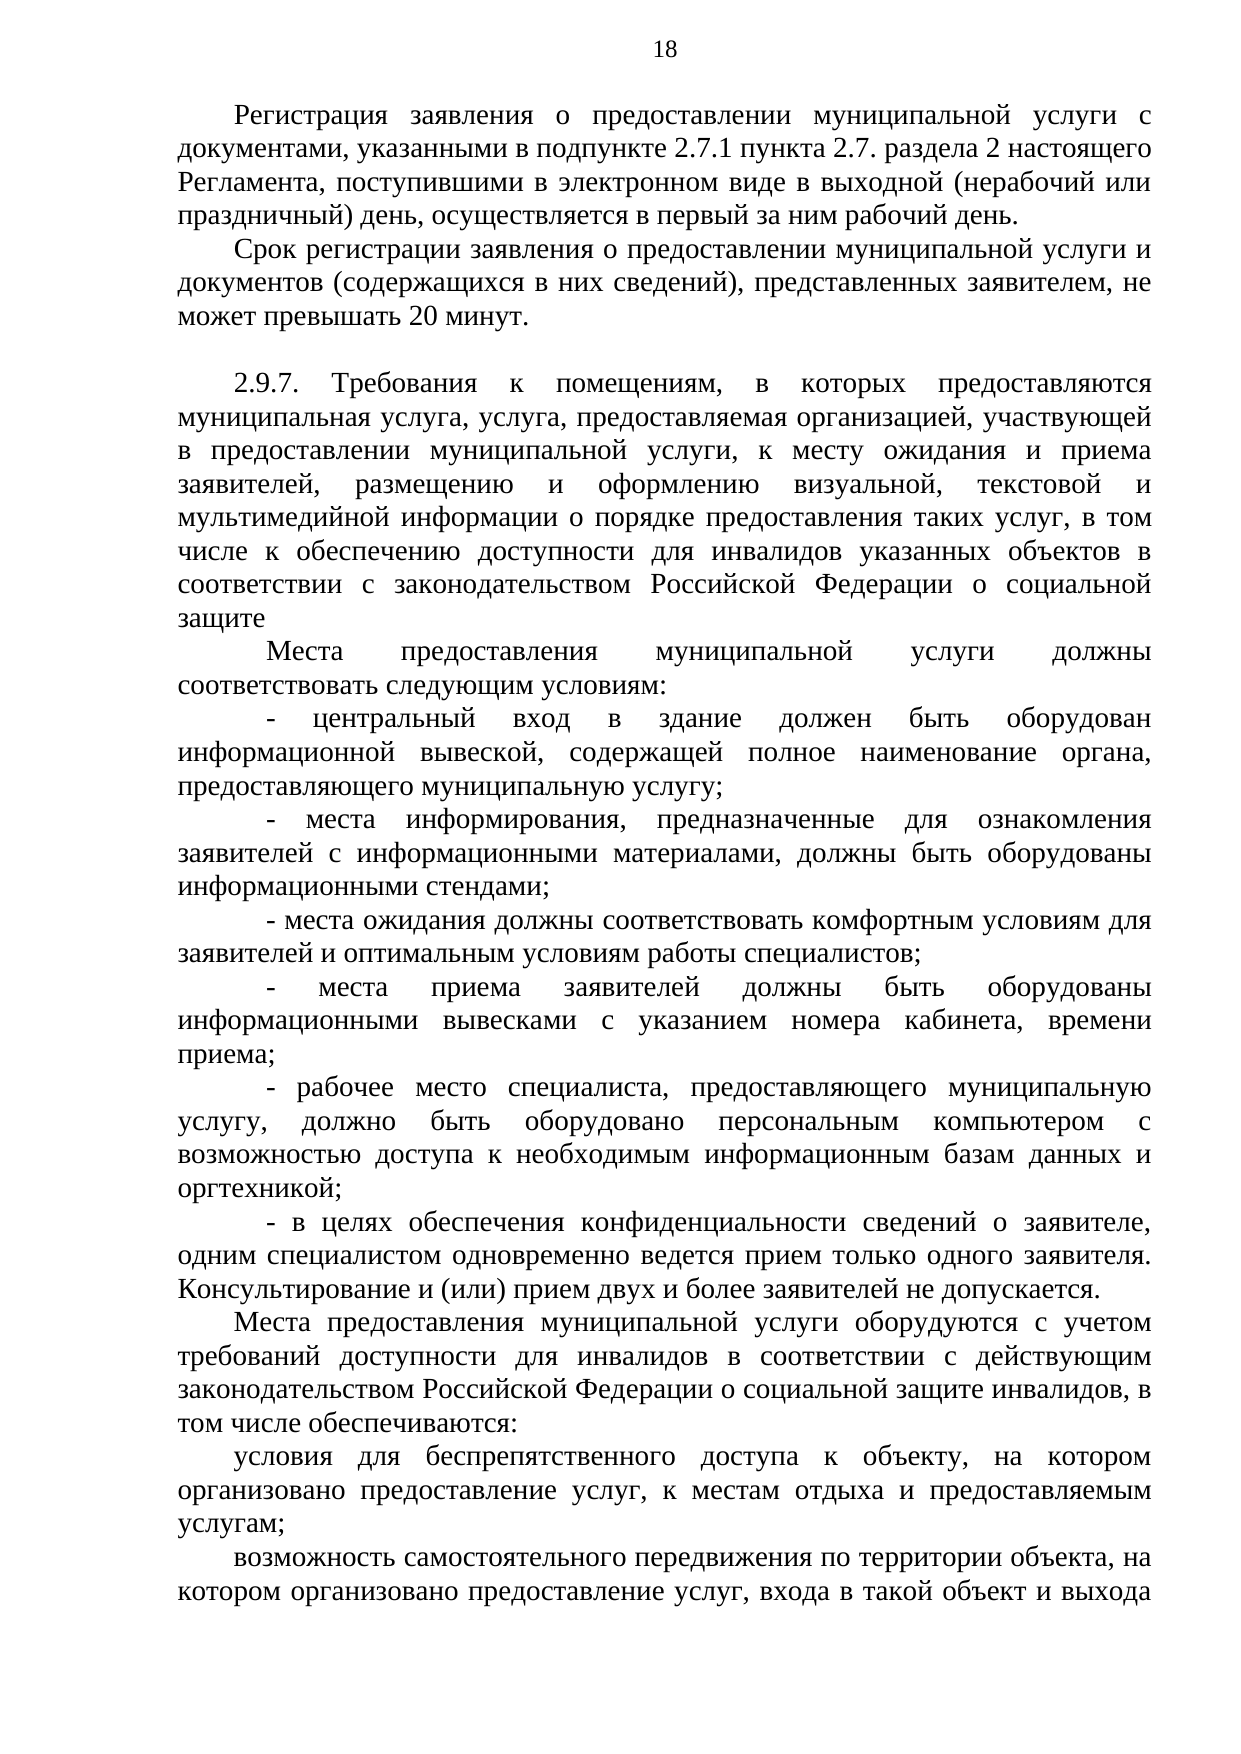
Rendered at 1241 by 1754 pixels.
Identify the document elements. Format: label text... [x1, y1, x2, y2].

text условия для беспрепятственного доступа к объекту, на котором организовано предоставление услуг, к местам отдыха и предоставляемым услугам; [177, 1438, 1152, 1539]
text 2.9.7. Требования к помещениям, в которых предоставляются муниципальная услуга, услуга, предоставляемая организацией, участвующей в предоставлении муниципальной услуги, к месту ожидания и приема заявителей, размещению и оформлению визуальной, текстовой и мультимедийной информации о порядке предоставления таких услуг, в том числе к обеспечению доступности для инвалидов указанных объектов в соответствии с законодательством Российской Федерации о социальной защите [177, 365, 1152, 633]
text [177, 1539, 1152, 1606]
text - места ожидания должны соответствовать комфортным условиям для заявителей и оптимальным условиям работы специалистов; [177, 902, 1152, 969]
text - места информирования, предназначенные для ознакомления заявителей с информационными материалами, должны быть оборудованы информационными стендами; [177, 801, 1152, 902]
text Регистрация заявления о предоставлении муниципальной услуги с документами, указанными в подпункте 2.7.1 пункта 2.7. раздела 2 настоящего Регламента, поступившими в электронном виде в выходной (нерабочий или праздничный) день, осуществляется в первый за ним рабочий день. [177, 97, 1152, 231]
text - центральный вход в здание должен быть оборудован информационной вывеской, содержащей полное наименование органа, предоставляющего муниципальную услугу; [177, 701, 1152, 801]
text Места предоставления муниципальной услуги оборудуются с учетом требований доступности для инвалидов в соответствии с действующим законодательством Российской Федерации о социальной защите инвалидов, в том числе обеспечиваются: [177, 1304, 1152, 1438]
text - рабочее место специалиста, предоставляющего муниципальную услугу, должно быть оборудовано персональным компьютером с возможностью доступа к необходимым информационным базам данных и оргтехникой; [177, 1069, 1152, 1204]
text - места приема заявителей должны быть оборудованы информационными вывесками с указанием номера кабинета, времени приема; [177, 969, 1152, 1069]
text - в целях обеспечения конфиденциальности сведений о заявителе, одним специалистом одновременно ведется прием только одного заявителя. Консультирование и (или) прием двух и более заявителей не допускается. [177, 1204, 1152, 1304]
text Места предоставления муниципальной услуги должны соответствовать следующим условиям: [177, 633, 1152, 701]
text Срок регистрации заявления о предоставлении муниципальной услуги и документов (содержащихся в них сведений), представленных заявителем, не может превышать 20 минут. [177, 231, 1152, 332]
